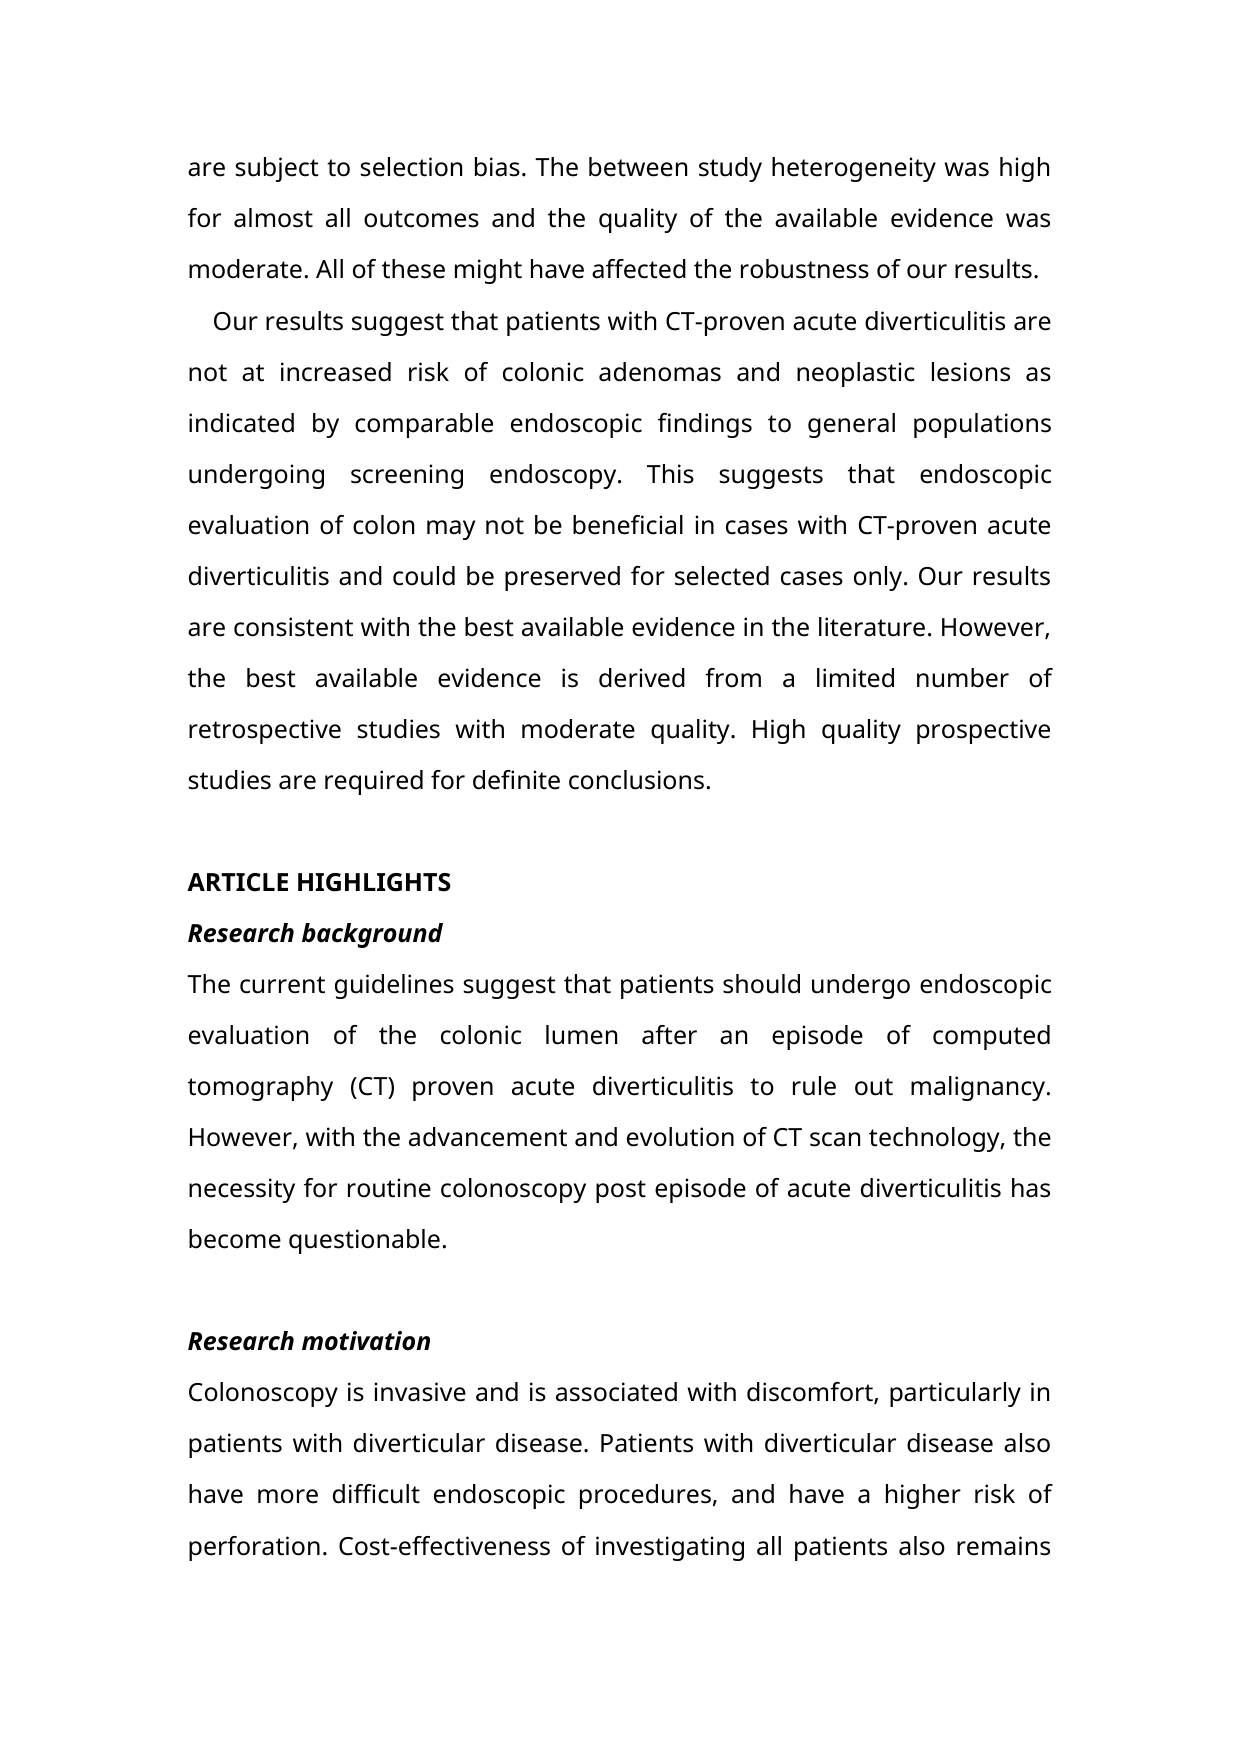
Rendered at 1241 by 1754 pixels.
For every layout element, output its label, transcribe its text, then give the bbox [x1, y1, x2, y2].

text The current guidelines suggest that patients should undergo endoscopic evaluation of the colonic lumen after an episode of computed tomography (CT) proven acute diverticulitis to rule out malignancy. However, with the advancement and evolution of CT scan technology, the necessity for routine colonoscopy post episode of acute diverticulitis has become questionable. [187, 967, 1053, 1256]
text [187, 150, 1053, 286]
text ARTICLE HIGHLIGHTS [187, 864, 1053, 899]
text Research motivation [187, 1324, 1053, 1358]
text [187, 1375, 1053, 1562]
text Our results suggest that patients with CT-proven acute diverticulitis are not at increased risk of colonic adenomas and neoplastic lesions as indicated by comparable endoscopic findings to general populations undergoing screening endoscopy. This suggests that endoscopic evaluation of colon may not be beneficial in cases with CT-proven acute diverticulitis and could be preserved for selected cases only. Our results are consistent with the best available evidence in the literature. However, the best available evidence is derived from a limited number of retrospective studies with moderate quality. High quality prospective studies are required for definite conclusions. [187, 303, 1053, 797]
text Research background [187, 916, 1053, 950]
